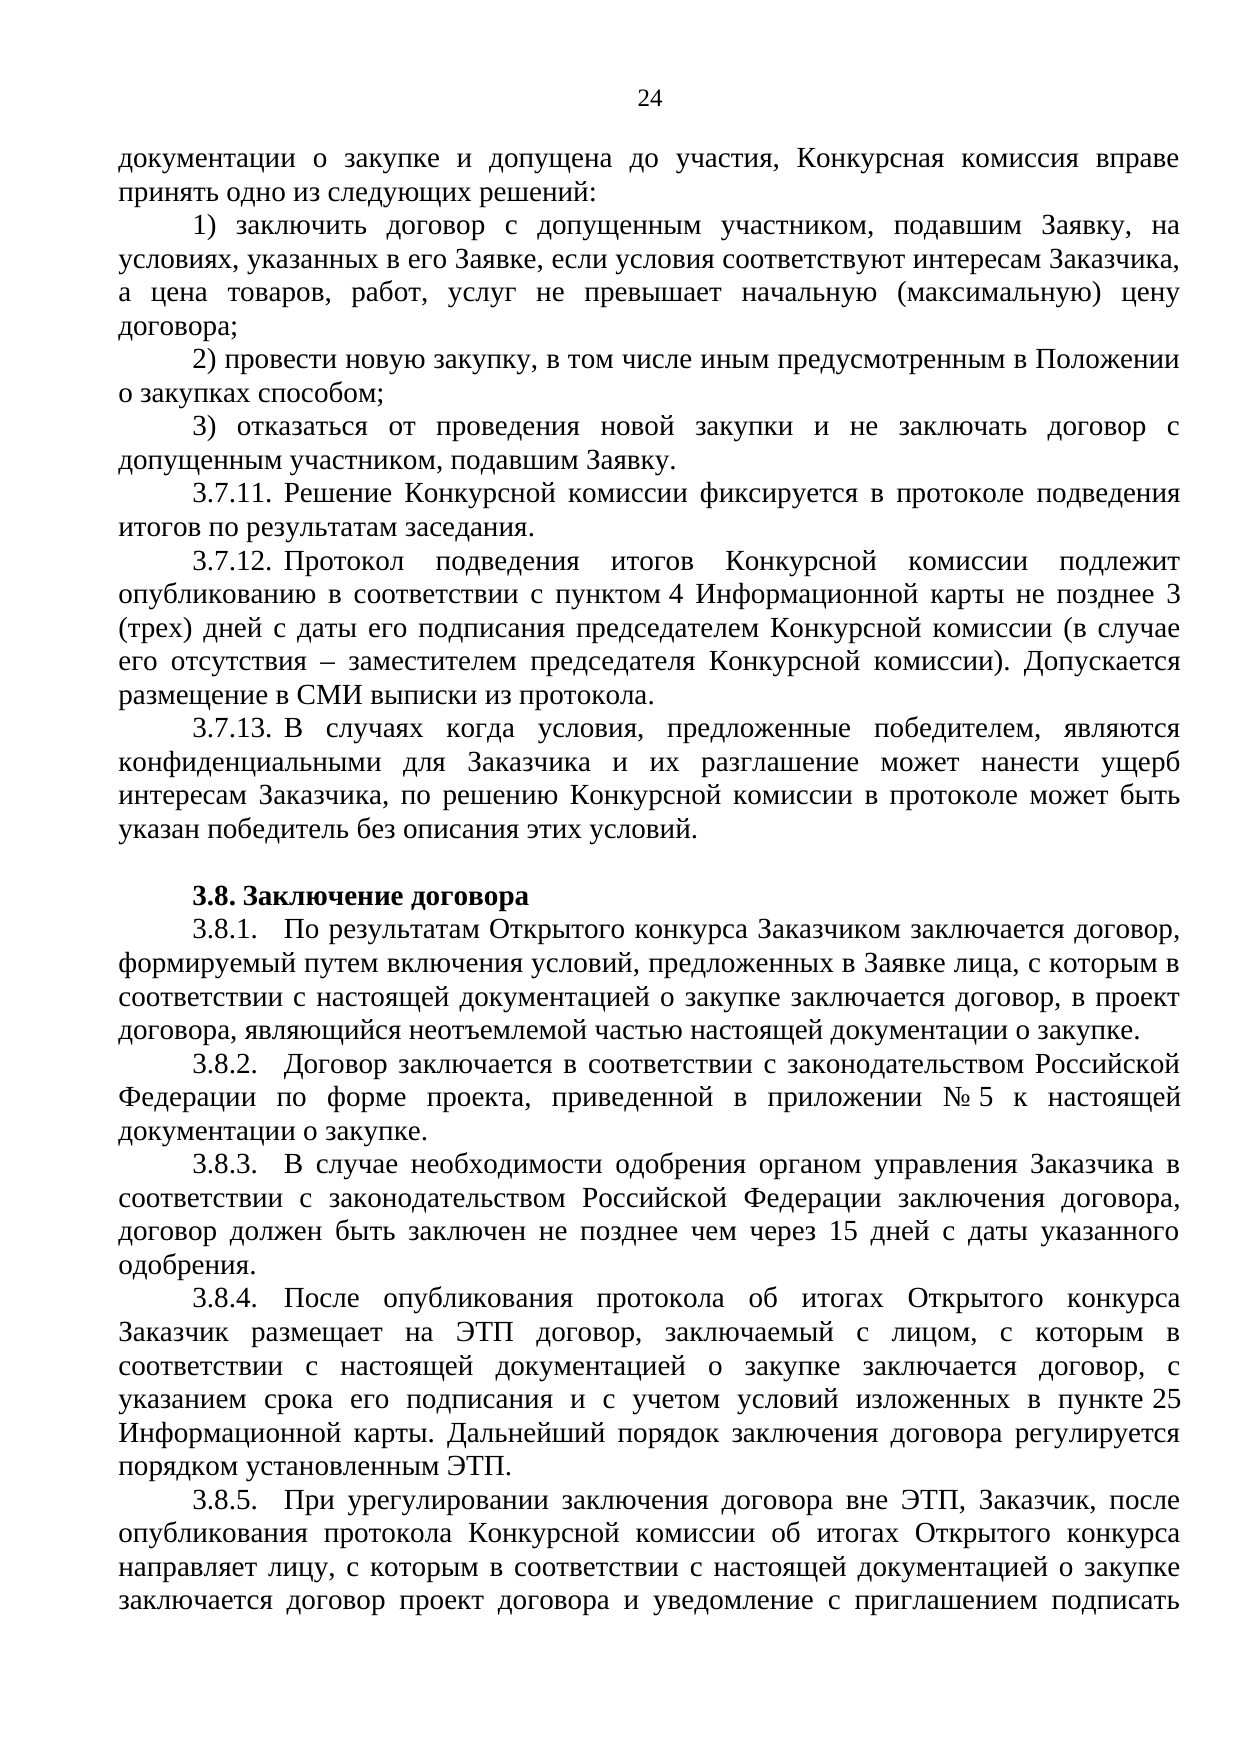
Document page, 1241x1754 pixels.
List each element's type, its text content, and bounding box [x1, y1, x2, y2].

list Договор заключается в соответствии с законодательством Российской Федерации по форме проекта, приведенной в приложении № 5 к настоящей документации о закупке. [118, 1046, 1181, 1146]
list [118, 140, 1181, 207]
list После опубликования протокола об итогах Открытого конкурса Заказчик размещает на ЭТП договор, заключаемый с лицом, с которым в соответствии с настоящей документацией о закупке заключается договор, с указанием срока его подписания и с учетом условий изложенных в пункте 25 Информационной карты. Дальнейший порядок заключения договора регулируется порядком установленным ЭТП. [118, 1281, 1181, 1482]
text 3) отказаться от проведения новой закупки и не заключать договор с допущенным участником, подавшим Заявку. [118, 408, 1181, 476]
list По результатам Открытого конкурса Заказчиком заключается договор, формируемый путем включения условий, предложенных в Заявке лица, с которым в соответствии с настоящей документацией о закупке заключается договор, в проект договора, являющийся неотъемлемой частью настоящей документации о закупке. [118, 912, 1181, 1046]
list Решение Конкурсной комиссии фиксируется в протоколе подведения итогов по результатам заседания. [118, 476, 1181, 543]
list В случаях когда условия, предложенные победителем, являются конфиденциальными для Заказчика и их разглашение может нанести ущерб интересам Заказчика, по решению Конкурсной комиссии в протоколе может быть указан победитель без описания этих условий. [118, 710, 1181, 844]
list В случае необходимости одобрения органом управления Заказчика в соответствии с законодательством Российской Федерации заключения договора, договор должен быть заключен не позднее чем через 15 дней с даты указанного одобрения. [118, 1146, 1181, 1281]
list Протокол подведения итогов Конкурсной комиссии подлежит опубликованию в соответствии с пунктом 4 Информационной карты не позднее 3 (трех) дней с даты его подписания председателем Конкурсной комиссии (в случае его отсутствия – заместителем председателя Конкурсной комиссии). Допускается размещение в СМИ выписки из протокола. [118, 543, 1181, 710]
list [118, 1482, 1181, 1616]
list Заключение договора [118, 878, 1181, 912]
text 1) заключить договор с допущенным участником, подавшим Заявку, на условиях, указанных в его Заявке, если условия соответствуют интересам Заказчика, а цена товаров, работ, услуг не превышает начальную (максимальную) цену договора; [118, 207, 1181, 341]
text 2) провести новую закупку, в том числе иным предусмотренным в Положении о закупках способом; [118, 341, 1181, 408]
